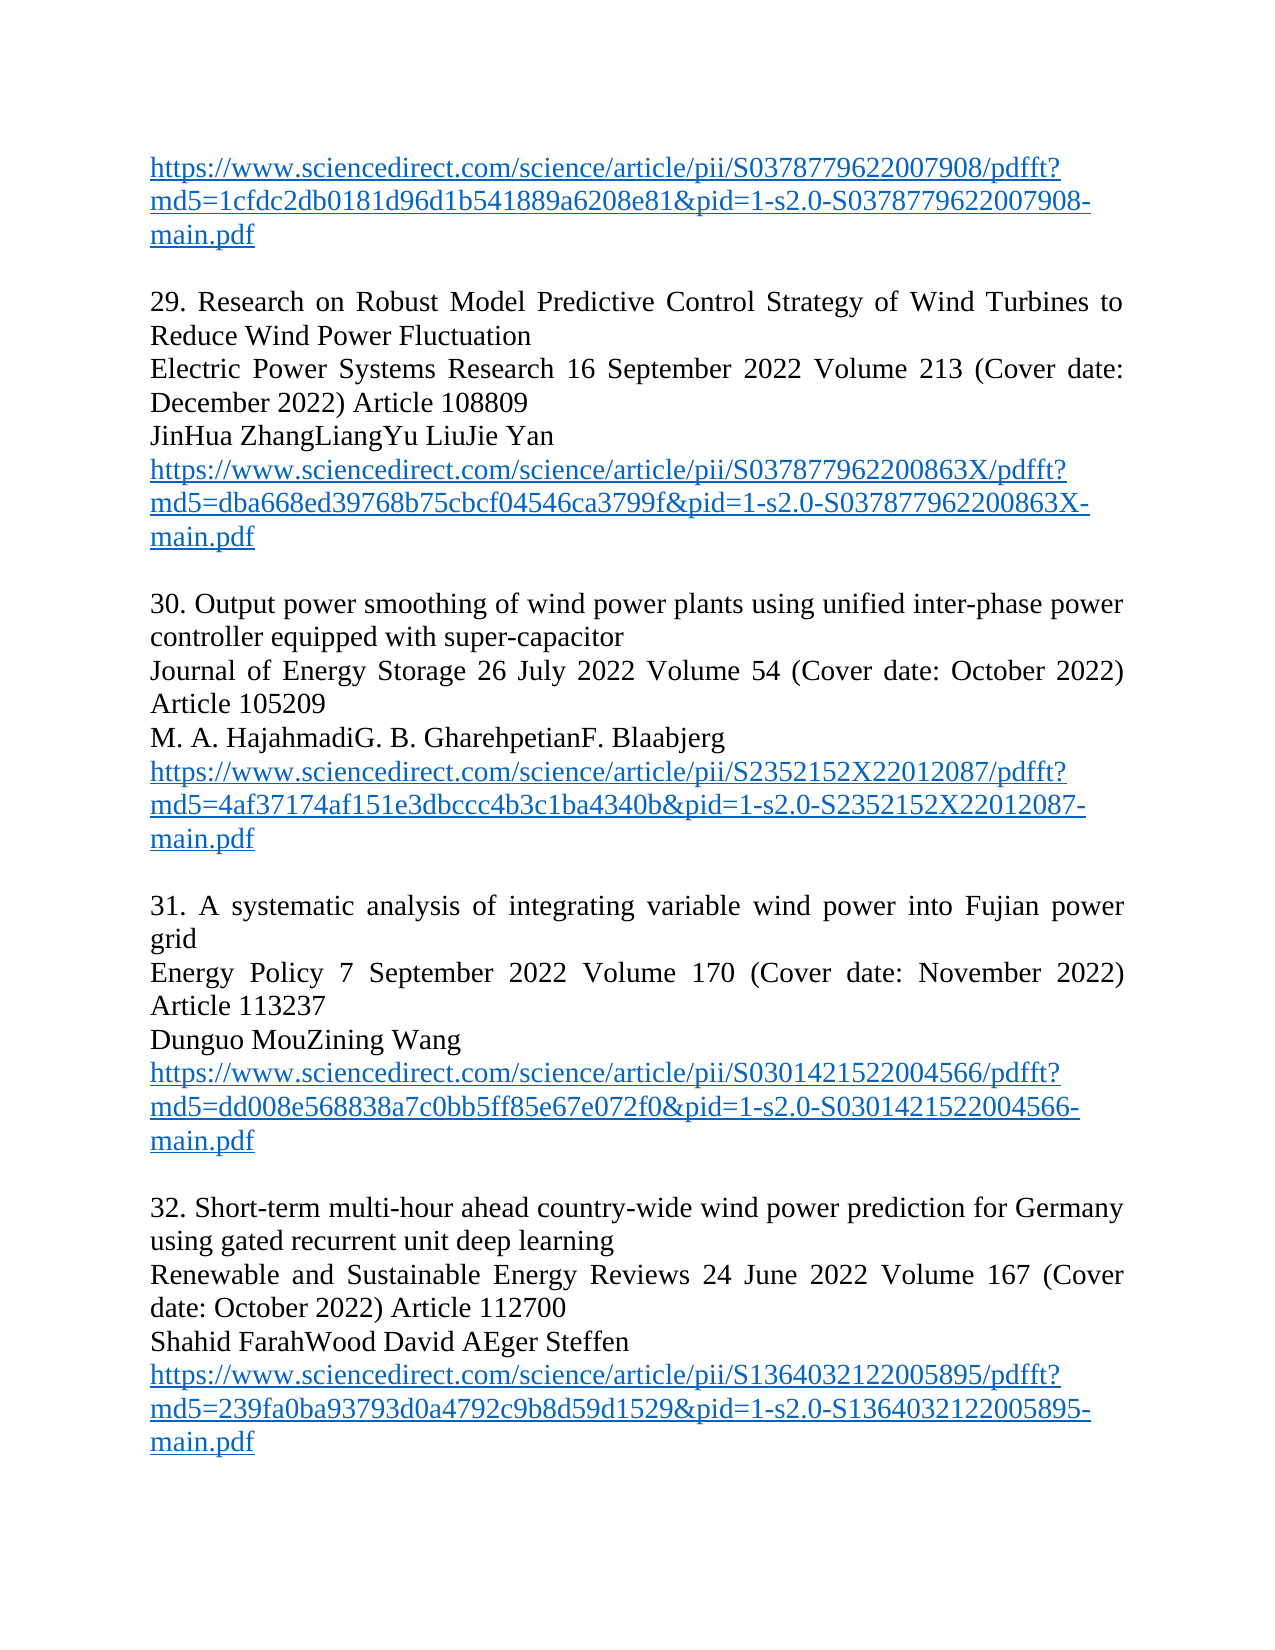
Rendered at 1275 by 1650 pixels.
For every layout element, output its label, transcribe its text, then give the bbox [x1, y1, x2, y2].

text Energy Policy 7 September 2022 Volume 170 (Cover date: November 2022) Article 113237 [150, 955, 1125, 1022]
text 31. A systematic analysis of integrating variable wind power into Fujian power grid [150, 888, 1125, 955]
text Renewable and Sustainable Energy Reviews 24 June 2022 Volume 167 (Cover date: October 2022) Article 112700 [150, 1257, 1125, 1324]
text Dunguo MouZining Wang [150, 1022, 1125, 1056]
text Journal of Energy Storage 26 July 2022 Volume 54 (Cover date: October 2022) Article 105209 [150, 653, 1125, 720]
text JinHua ZhangLiangYu LiuJie Yan [150, 418, 1125, 452]
text https://www.sciencedirect.com/science/article/pii/S2352152X22012087/pdfft?md5=4af37174af151e3dbccc4b3c1ba4340b&pid=1-s2.0-S2352152X22012087-main.pdf [150, 754, 1125, 854]
text https://www.sciencedirect.com/science/article/pii/S0301421522004566/pdfft?md5=dd008e568838a7c0bb5ff85e67e072f0&pid=1-s2.0-S0301421522004566-main.pdf [150, 1056, 1125, 1156]
text Shahid FarahWood David AEger Steffen [150, 1324, 1125, 1357]
text 29. Research on Robust Model Predictive Control Strategy of Wind Turbines to Reduce Wind Power Fluctuation [150, 284, 1125, 351]
text 30. Output power smoothing of wind power plants using unified inter-phase power controller equipped with super-capacitor [150, 586, 1125, 653]
text Electric Power Systems Research 16 September 2022 Volume 213 (Cover date: December 2022) Article 108809 [150, 351, 1125, 418]
text M. A. HajahmadiG. B. GharehpetianF. Blaabjerg [150, 720, 1125, 754]
text https://www.sciencedirect.com/science/article/pii/S0378779622007908/pdfft?md5=1cfdc2db0181d96d1b541889a6208e81&pid=1-s2.0-S0378779622007908-main.pdf [150, 150, 1125, 251]
text https://www.sciencedirect.com/science/article/pii/S037877962200863X/pdfft?md5=dba668ed39768b75cbcf04546ca3799f&pid=1-s2.0-S037877962200863X-main.pdf [150, 452, 1125, 552]
text 32. Short-term multi-hour ahead country-wide wind power prediction for Germany using gated recurrent unit deep learning [150, 1190, 1125, 1257]
text https://www.sciencedirect.com/science/article/pii/S1364032122005895/pdfft?md5=239fa0ba93793d0a4792c9b8d59d1529&pid=1-s2.0-S1364032122005895-main.pdf [150, 1357, 1125, 1458]
